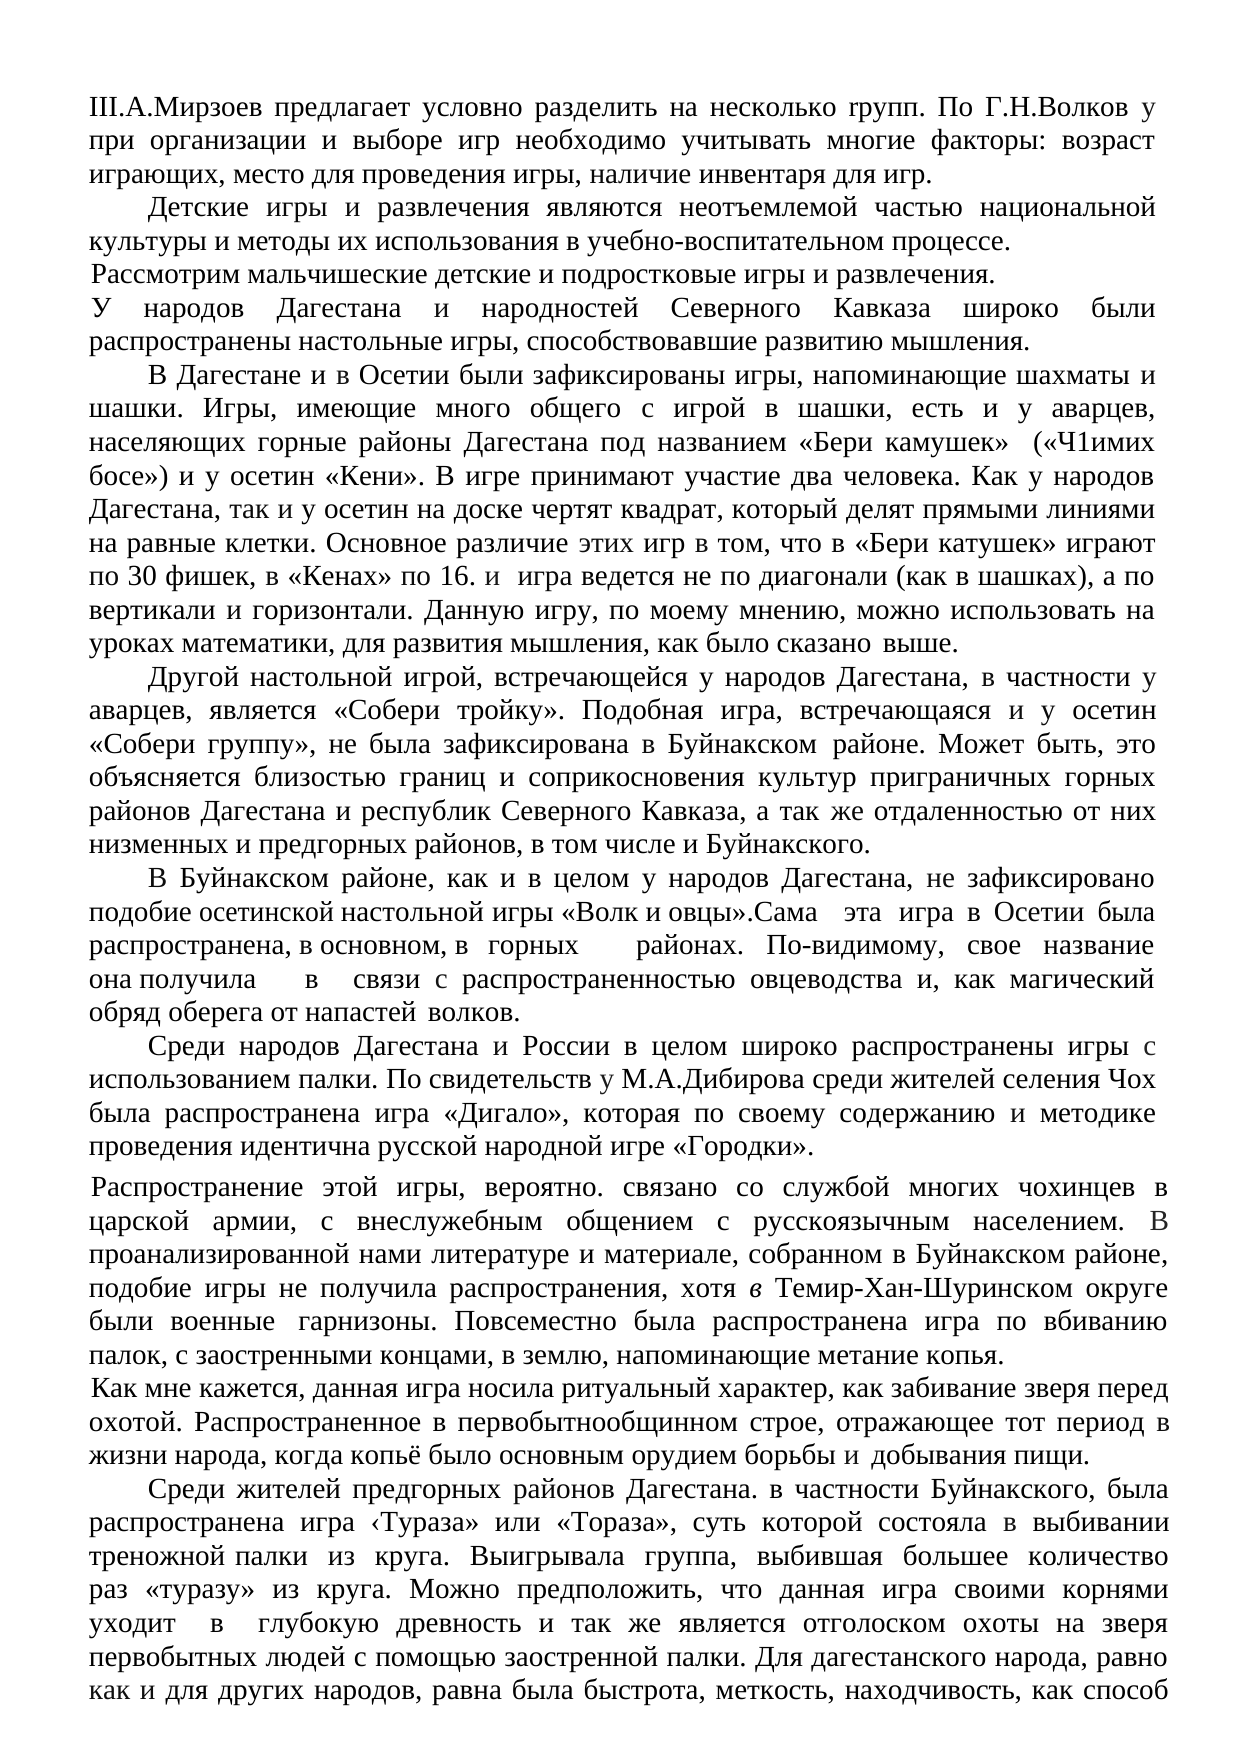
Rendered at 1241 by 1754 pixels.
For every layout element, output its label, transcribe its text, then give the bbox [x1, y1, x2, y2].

text Как мне кажется, данная игра носила ритуальный характер, как забивание зверя перед охотой. Распространенное в первобытнообщинном строе, отражающее тот период в жизни народа, когда копьё было основным орудием борьбы и добывания пищи. [89, 1370, 1170, 1471]
text В Дагестане и в Осетии были зафиксированы игры, напоминающие шахматы и шашки. Игры, имеющие много общего с игрой в шашки, есть и у аварцев, населяющих горные районы Дагестана под названием «Бери камушек» («Ч1имих босе») и у осетин «Кени». В игре принимают участие два человека. Как у народов Дагестана, так и у осетин на доске чертят квадрат, который делят прямыми линиями на равные клетки. Основное различие этих игр в том, что в «Бери катушек» играют по 30 фишек, в «Кенах» по 16. и игра ведется не по диагонали (как в шашках), а по вертикали и горизонтали. Данную игру, по моему мнению, можно использовать на уроках математики, для развития мышления, как было сказано выше. [89, 357, 1156, 659]
text Другой настольной игрой, встречающейся у народов Дагестана, в частности у аварцев, является «Собери тройку». Подобная игра, встречающаяся и у осетин «Собери группу», не была зафиксирована в Буйнакском районе. Может быть, это объясняется близостью границ и соприкосновения культур приграничных горных районов Дагестана и республик Северного Кавказа, а так же отдаленностью от них низменных и предгорных районов, в том числе и Буйнакского. [89, 659, 1156, 860]
text В Буйнакском районе, как и в целом у народов Дагестана, не зафиксировано подобие осетинской настольной игры «Волк и овцы».Сама эта игра в Осетии была распространена, в основном, в горных районах. По-видимому, свое название она получила в связи с распространенностью овцеводства и, как магический обряд оберега от напастей волков. [89, 860, 1155, 1028]
text Рассмотрим мальчишеские детские и подростковые игры и развлечения. [89, 256, 1186, 290]
text Детские игры и развлечения являются неотъемлемой частью национальной культуры и методы их использования в учебно-воспитательном процессе. [89, 189, 1157, 256]
text У народов Дагестана и народностей Северного Кавказа широко были распространены настольные игры, способствовавшие развитию мышления. [89, 290, 1156, 357]
text Распространение этой игры, вероятно. связано со службой многих чохинцев в царской армии, с внеслужебным общением с русскоязычным населением. В проанализированной нами литературе и материале, собранном в Буйнакском районе, подобие игры не получила распространения, хотя в Темир-Хан-Шуринском округе были военные гарнизоны. Повсеместно была распространена игра по вбиванию палок, с заостренными концами, в землю, напоминающие метание копья. [89, 1169, 1169, 1370]
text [89, 89, 1156, 189]
text Среди народов Дагестана и России в целом широко распространены игры с использованием палки. По свидетельств у М.А.Дибирова среди жителей селения Чох была pacпpocтранена игра «Дигало», которая по своему содержанию и методике проведения идентична русской народной игре «Городки». [89, 1028, 1156, 1162]
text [89, 1471, 1169, 1706]
